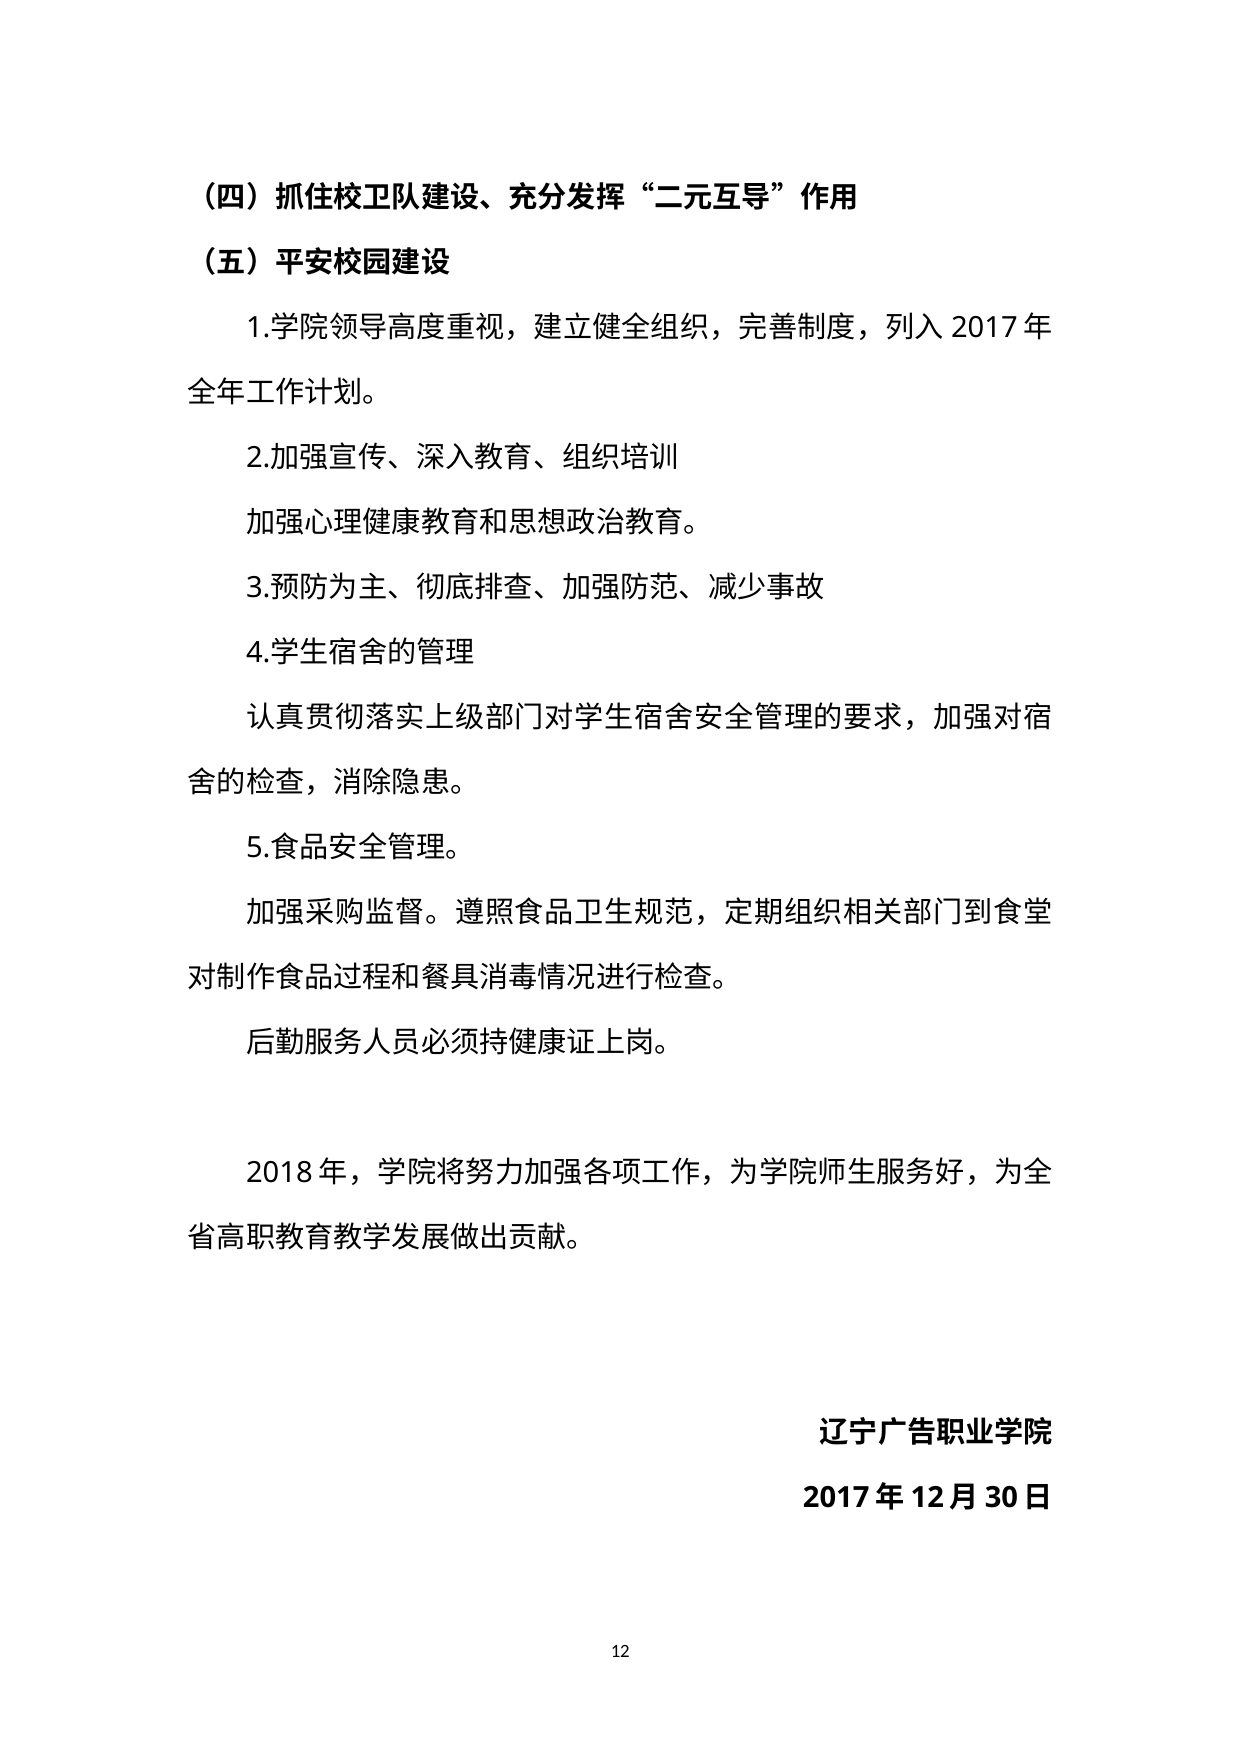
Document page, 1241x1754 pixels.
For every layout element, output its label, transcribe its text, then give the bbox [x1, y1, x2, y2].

text 2.加强宣传、深入教育、组织培训 [187, 422, 1053, 487]
text 2018年，学院将努力加强各项工作，为学院师生服务好，为全省高职教育教学发展做出贡献。 [187, 1137, 1053, 1267]
text 3.预防为主、彻底排查、加强防范、减少事故 [187, 552, 1053, 617]
text 认真贯彻落实上级部门对学生宿舍安全管理的要求，加强对宿舍的检查，消除隐患。 [187, 682, 1053, 812]
text 1.学院领导高度重视，建立健全组织，完善制度，列入2017年全年工作计划。 [187, 292, 1053, 422]
text 加强心理健康教育和思想政治教育。 [187, 487, 1053, 552]
text 加强采购监督。遵照食品卫生规范，定期组织相关部门到食堂对制作食品过程和餐具消毒情况进行检查。 [187, 877, 1053, 1007]
text 后勤服务人员必须持健康证上岗。 [187, 1007, 1053, 1072]
subtitle （四）抓住校卫队建设、充分发挥“二元互导”作用 [187, 162, 1053, 227]
text 5.食品安全管理。 [187, 812, 1053, 877]
text 4.学生宿舍的管理 [187, 617, 1053, 682]
text 辽宁广告职业学院 [187, 1397, 1053, 1462]
subtitle （五）平安校园建设 [187, 227, 1053, 292]
text 2017年12月30日 [187, 1462, 1053, 1527]
